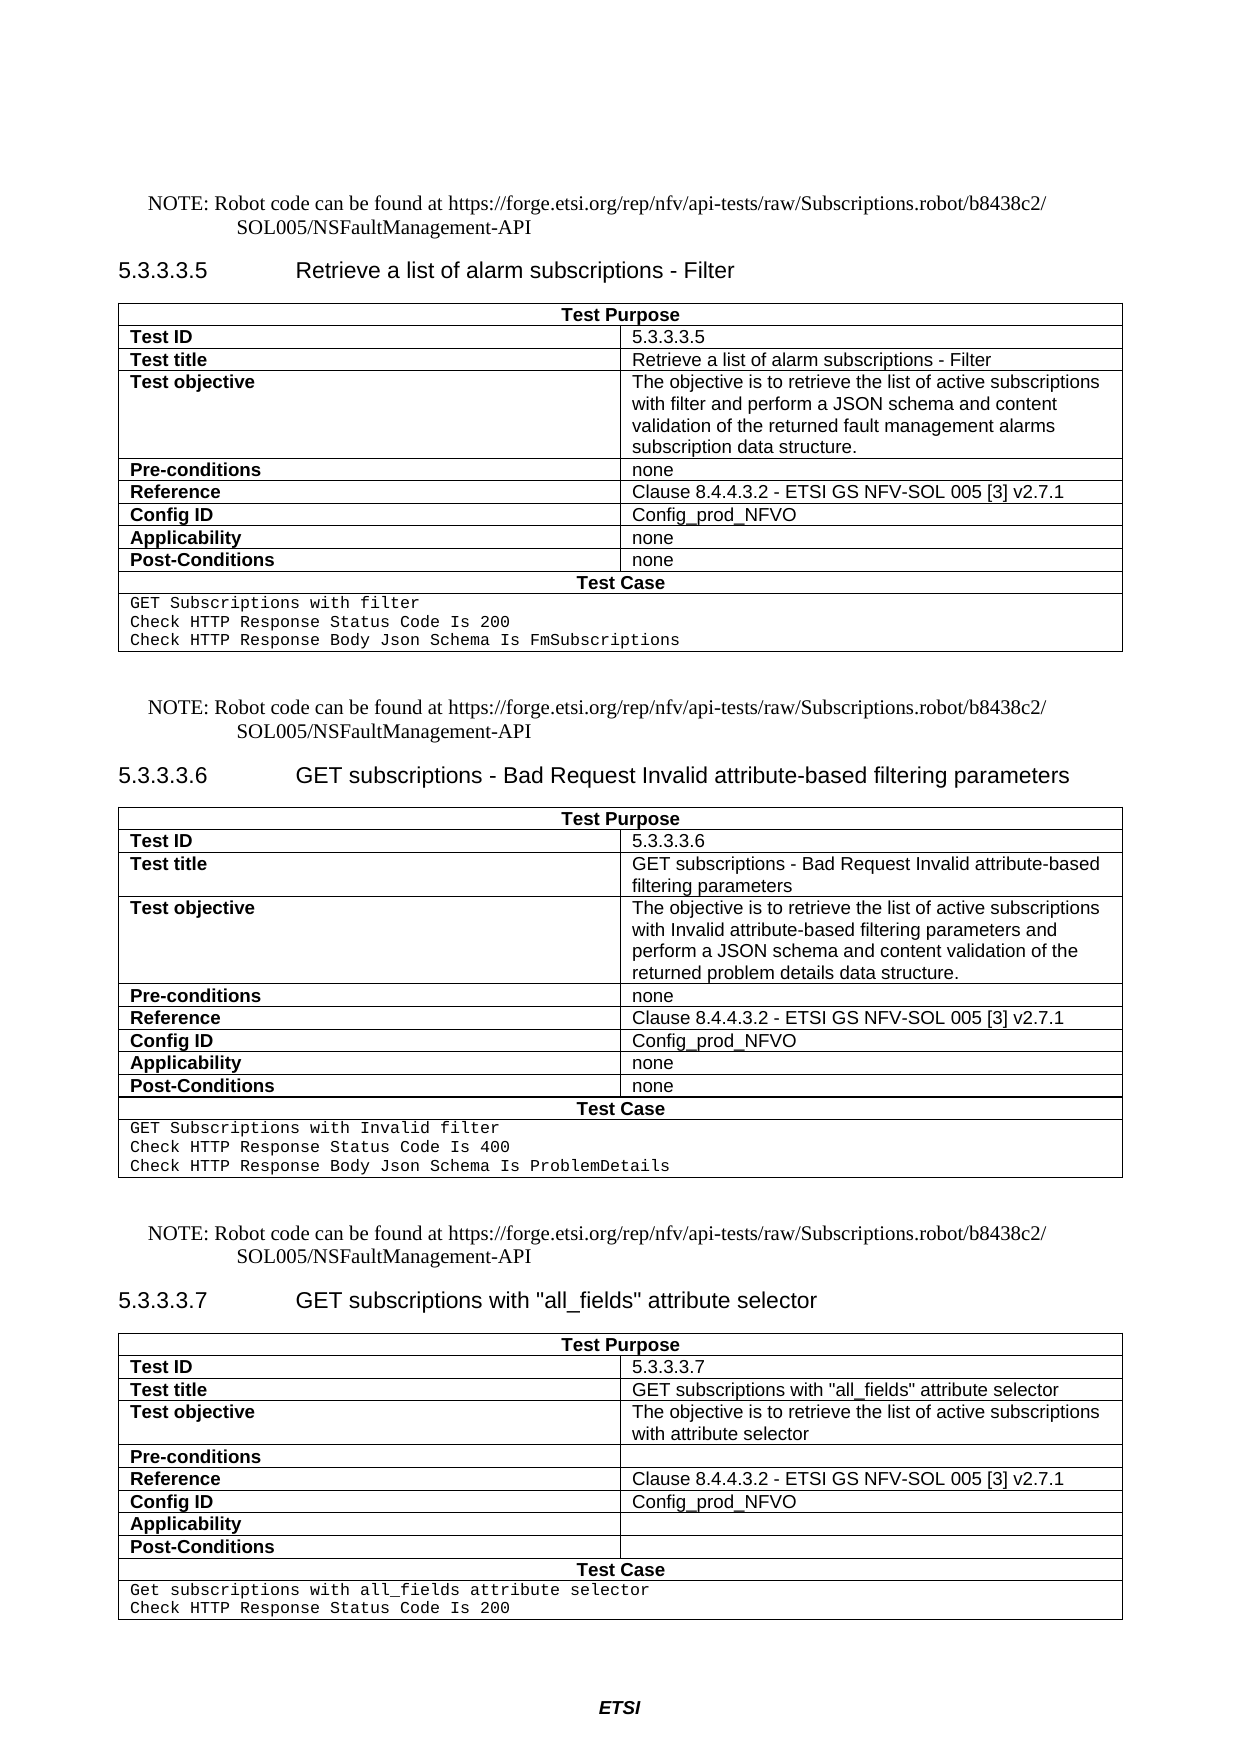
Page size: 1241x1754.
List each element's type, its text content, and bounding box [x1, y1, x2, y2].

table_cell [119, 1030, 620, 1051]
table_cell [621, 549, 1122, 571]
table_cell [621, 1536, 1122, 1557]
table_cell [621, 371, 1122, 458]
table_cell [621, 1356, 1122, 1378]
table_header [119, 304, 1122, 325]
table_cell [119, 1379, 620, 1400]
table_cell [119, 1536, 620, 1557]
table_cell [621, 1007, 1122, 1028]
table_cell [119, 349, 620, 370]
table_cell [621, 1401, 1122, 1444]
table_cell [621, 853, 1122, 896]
text NOTE: Robot code can be found at https://forge.etsi.org/rep/nfv/api-tests/raw/Subscriptions.robot/b8438c2/SOL005/NSFaultManagement-API [148, 695, 1122, 743]
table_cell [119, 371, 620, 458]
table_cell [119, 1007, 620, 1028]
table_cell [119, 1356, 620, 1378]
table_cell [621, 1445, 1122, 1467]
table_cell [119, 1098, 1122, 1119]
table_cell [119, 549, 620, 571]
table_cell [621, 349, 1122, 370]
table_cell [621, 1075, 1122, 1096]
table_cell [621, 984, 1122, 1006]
subtitle 5.3.3.3.7 GET subscriptions with "all_fields" attribute selector [118, 1287, 1122, 1314]
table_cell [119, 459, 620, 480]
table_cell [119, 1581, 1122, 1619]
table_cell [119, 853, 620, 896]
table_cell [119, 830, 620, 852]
text NOTE: Robot code can be found at https://forge.etsi.org/rep/nfv/api-tests/raw/Subscriptions.robot/b8438c2/SOL005/NSFaultManagement-API [148, 191, 1122, 239]
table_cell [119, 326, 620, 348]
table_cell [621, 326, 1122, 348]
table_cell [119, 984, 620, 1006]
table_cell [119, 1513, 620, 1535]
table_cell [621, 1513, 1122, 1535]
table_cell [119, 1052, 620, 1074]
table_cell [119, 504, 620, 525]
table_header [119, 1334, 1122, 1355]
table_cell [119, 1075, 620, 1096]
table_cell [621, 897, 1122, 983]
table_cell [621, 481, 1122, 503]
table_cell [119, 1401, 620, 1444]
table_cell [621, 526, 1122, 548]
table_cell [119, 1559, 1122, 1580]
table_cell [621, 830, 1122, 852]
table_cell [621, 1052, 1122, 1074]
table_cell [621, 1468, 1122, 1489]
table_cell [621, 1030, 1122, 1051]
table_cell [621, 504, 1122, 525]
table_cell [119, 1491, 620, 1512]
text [148, 1220, 1122, 1268]
subtitle 5.3.3.3.6 GET subscriptions - Bad Request Invalid attribute-based filtering parameters [118, 762, 1122, 788]
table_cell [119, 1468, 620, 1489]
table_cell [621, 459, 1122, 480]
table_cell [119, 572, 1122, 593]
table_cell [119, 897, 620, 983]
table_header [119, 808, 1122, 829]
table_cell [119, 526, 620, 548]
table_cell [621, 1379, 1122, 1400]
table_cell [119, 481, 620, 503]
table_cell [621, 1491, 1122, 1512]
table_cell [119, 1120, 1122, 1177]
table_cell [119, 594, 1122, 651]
subtitle 5.3.3.3.5 Retrieve a list of alarm subscriptions - Filter [118, 257, 1122, 284]
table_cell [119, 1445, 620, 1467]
